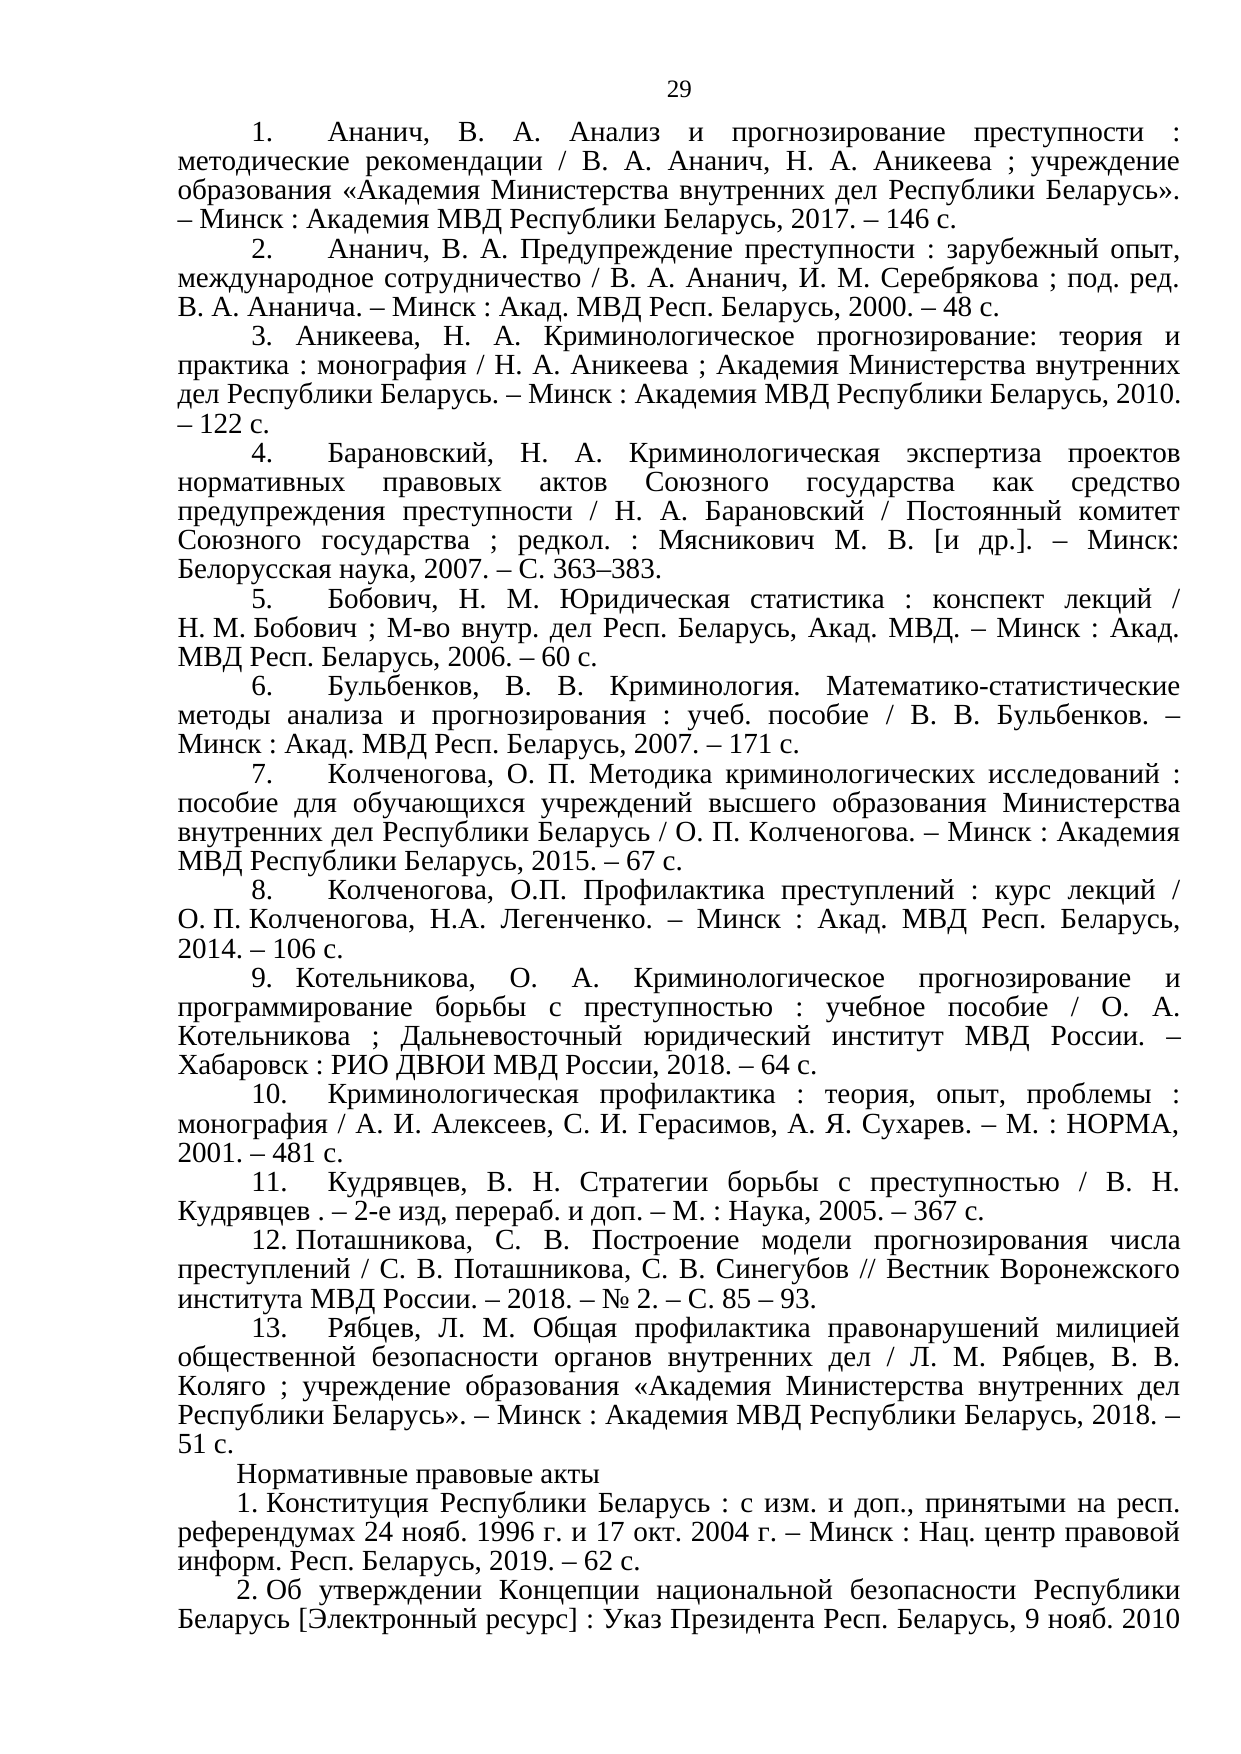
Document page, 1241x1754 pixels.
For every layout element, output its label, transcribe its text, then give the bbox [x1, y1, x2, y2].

text Нормативные правовые акты [177, 1460, 1181, 1489]
list Бульбенков, В. В. Криминология. Математико-статистические методы анализа и прогнозирования : учеб. пособие / В. В. Бульбенков. – Минск : Акад. МВД Респ. Беларусь, 2007. – 171 с. [177, 672, 1181, 760]
list Котельникова, О. А. Криминологическое прогнозирование и программирование борьбы с преступностью : учебное пособие / О. А. Котельникова ; Дальневосточный юридический институт МВД России. – Хабаровск : РИО ДВЮИ МВД России, 2018. – 64 с. [177, 964, 1181, 1081]
list Бобович, Н. М. Юридическая статистика : конспект лекций / Н. М. Бобович ; М-во внутр. дел Респ. Беларусь, Акад. МВД. – Минск : Акад. МВД Респ. Беларусь, 2006. – 60 с. [177, 585, 1181, 672]
list Ананич, В. А. Анализ и прогнозирование преступности : методические рекомендации / В. А. Ананич, Н. А. Аникеева ; учреждение образования «Академия Министерства внутренних дел Республики Беларусь». – Минск : Академия МВД Республики Беларусь, 2017. – 146 с. [177, 118, 1181, 235]
list Ананич, В. А. Предупреждение преступности : зарубежный опыт, международное сотрудничество / В. А. Ананич, И. М. Серебрякова ; под. ред. В. А. Ананича. – Минск : Акад. МВД Респ. Беларусь, 2000. – 48 с. [177, 235, 1181, 322]
list Кудрявцев, В. Н. Стратегии борьбы с преступностью / В. Н. Кудрявцев . – 2-е изд, перераб. и доп. – М. : Наука, 2005. – 367 с. [177, 1168, 1181, 1226]
list Аникеева, Н. А. Криминологическое прогнозирование: теория и практика : монография / Н. А. Аникеева ; Академия Министерства внутренних дел Республики Беларусь. – Минск : Академия МВД Республики Беларусь, 2010. – 122 с. [177, 322, 1181, 439]
list Колченогова, О. П. Методика криминологических исследований : пособие для обучающихся учреждений высшего образования Министерства внутренних дел Республики Беларусь / О. П. Колченогова. – Минск : Академия МВД Республики Беларусь, 2015. – 67 с. [177, 760, 1181, 876]
list Конституция Республики Беларусь : с изм. и доп., принятыми на респ. референдумах 24 нояб. 1996 г. и 17 окт. 2004 г. – Минск : Нац. центр правовой информ. Респ. Беларусь, 2019. – 62 с. [177, 1489, 1181, 1576]
list Барановский, Н. А. Криминологическая экспертиза проектов нормативных правовых актов Союзного государства как средство предупреждения преступности / Н. А. Барановский / Постоянный комитет Союзного государства ; редкол. : Мясникович М. В. [и др.]. – Минск: Белорусская наука, 2007. – С. 363–383. [177, 439, 1181, 585]
list Поташникова, С. В. Построение модели прогнозирования числа преступлений / С. В. Поташникова, С. В. Синегубов // Вестник Воронежского института МВД России. – 2018. – № 2. – С. 85 – 93. [177, 1226, 1181, 1314]
list Криминологическая профилактика : теория, опыт, проблемы : монография / А. И. Алексеев, С. И. Герасимов, А. Я. Сухарев. – М. : НОРМА, 2001. – 481 с. [177, 1081, 1181, 1168]
list Рябцев, Л. М. Общая профилактика правонарушений милицией общественной безопасности органов внутренних дел / Л. М. Рябцев, В. В. Коляго ; учреждение образования «Академия Министерства внутренних дел Республики Беларусь». – Минск : Академия МВД Республики Беларусь, 2018. – 51 с. [177, 1314, 1181, 1460]
list Колченогова, О.П. Профилактика преступлений : курс лекций / О. П. Колченогова, Н.А. Легенченко. – Минск : Акад. МВД Респ. Беларусь, 2014. – 106 с. [177, 876, 1181, 964]
